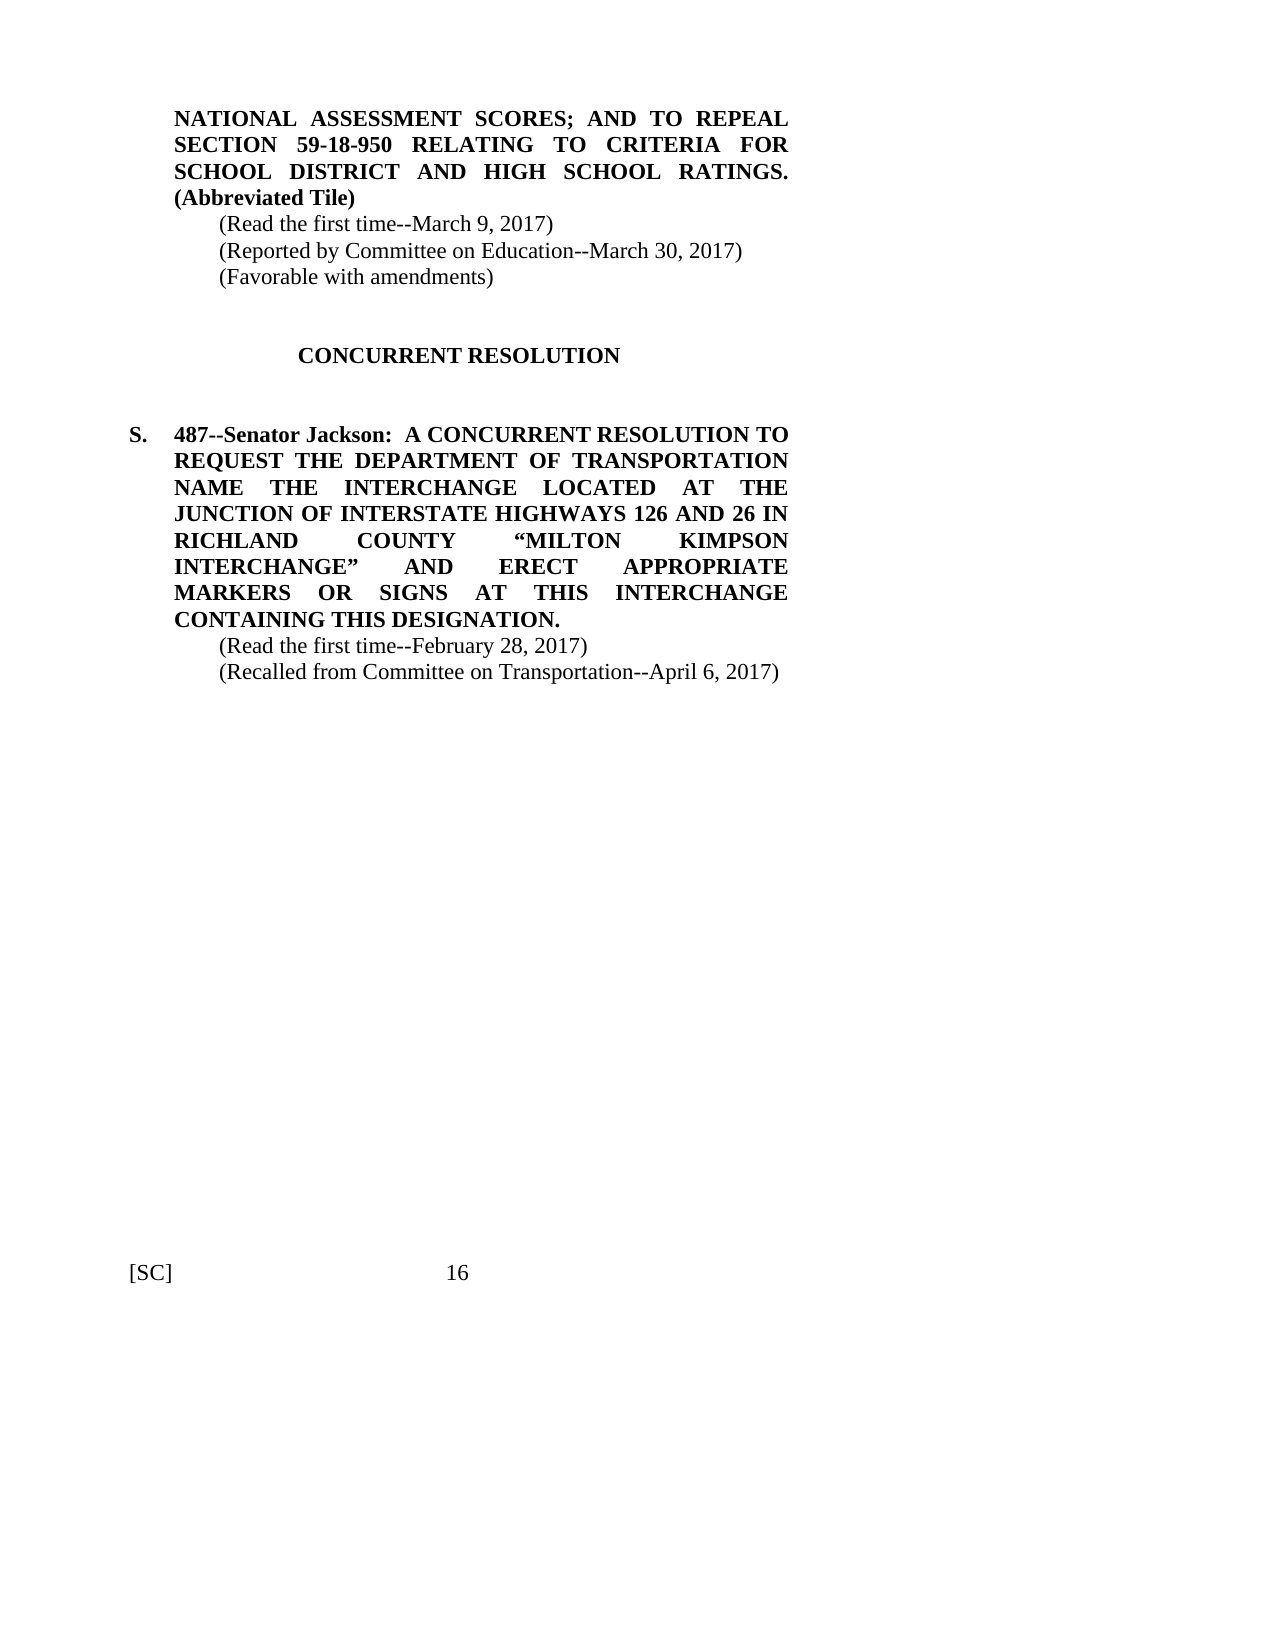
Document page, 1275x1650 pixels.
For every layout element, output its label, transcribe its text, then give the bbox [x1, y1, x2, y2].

text (Recalled from Committee on Transportation--April 6, 2017) [219, 658, 789, 685]
text (Favorable with amendments) [219, 263, 789, 289]
text (Read the first time--February 28, 2017) [219, 632, 789, 658]
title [129, 105, 789, 210]
subtitle CONCURRENT RESOLUTION [129, 342, 789, 368]
text (Reported by Committee on Education--March 30, 2017) [219, 237, 789, 263]
text (Read the first time--March 9, 2017) [219, 210, 789, 237]
title S. 487--Senator Jackson: A CONCURRENT RESOLUTION TO REQUEST THE DEPARTMENT OF TRANSPORTATION NAME THE INTERCHANGE LOCATED AT THE JUNCTION OF INTERSTATE HIGHWAYS 126 AND 26 IN RICHLAND COUNTY “MILTON KIMPSON INTERCHANGE” AND ERECT APPROPRIATE MARKERS OR SIGNS AT THIS INTERCHANGE CONTAINING THIS DESIGNATION. [129, 421, 789, 632]
